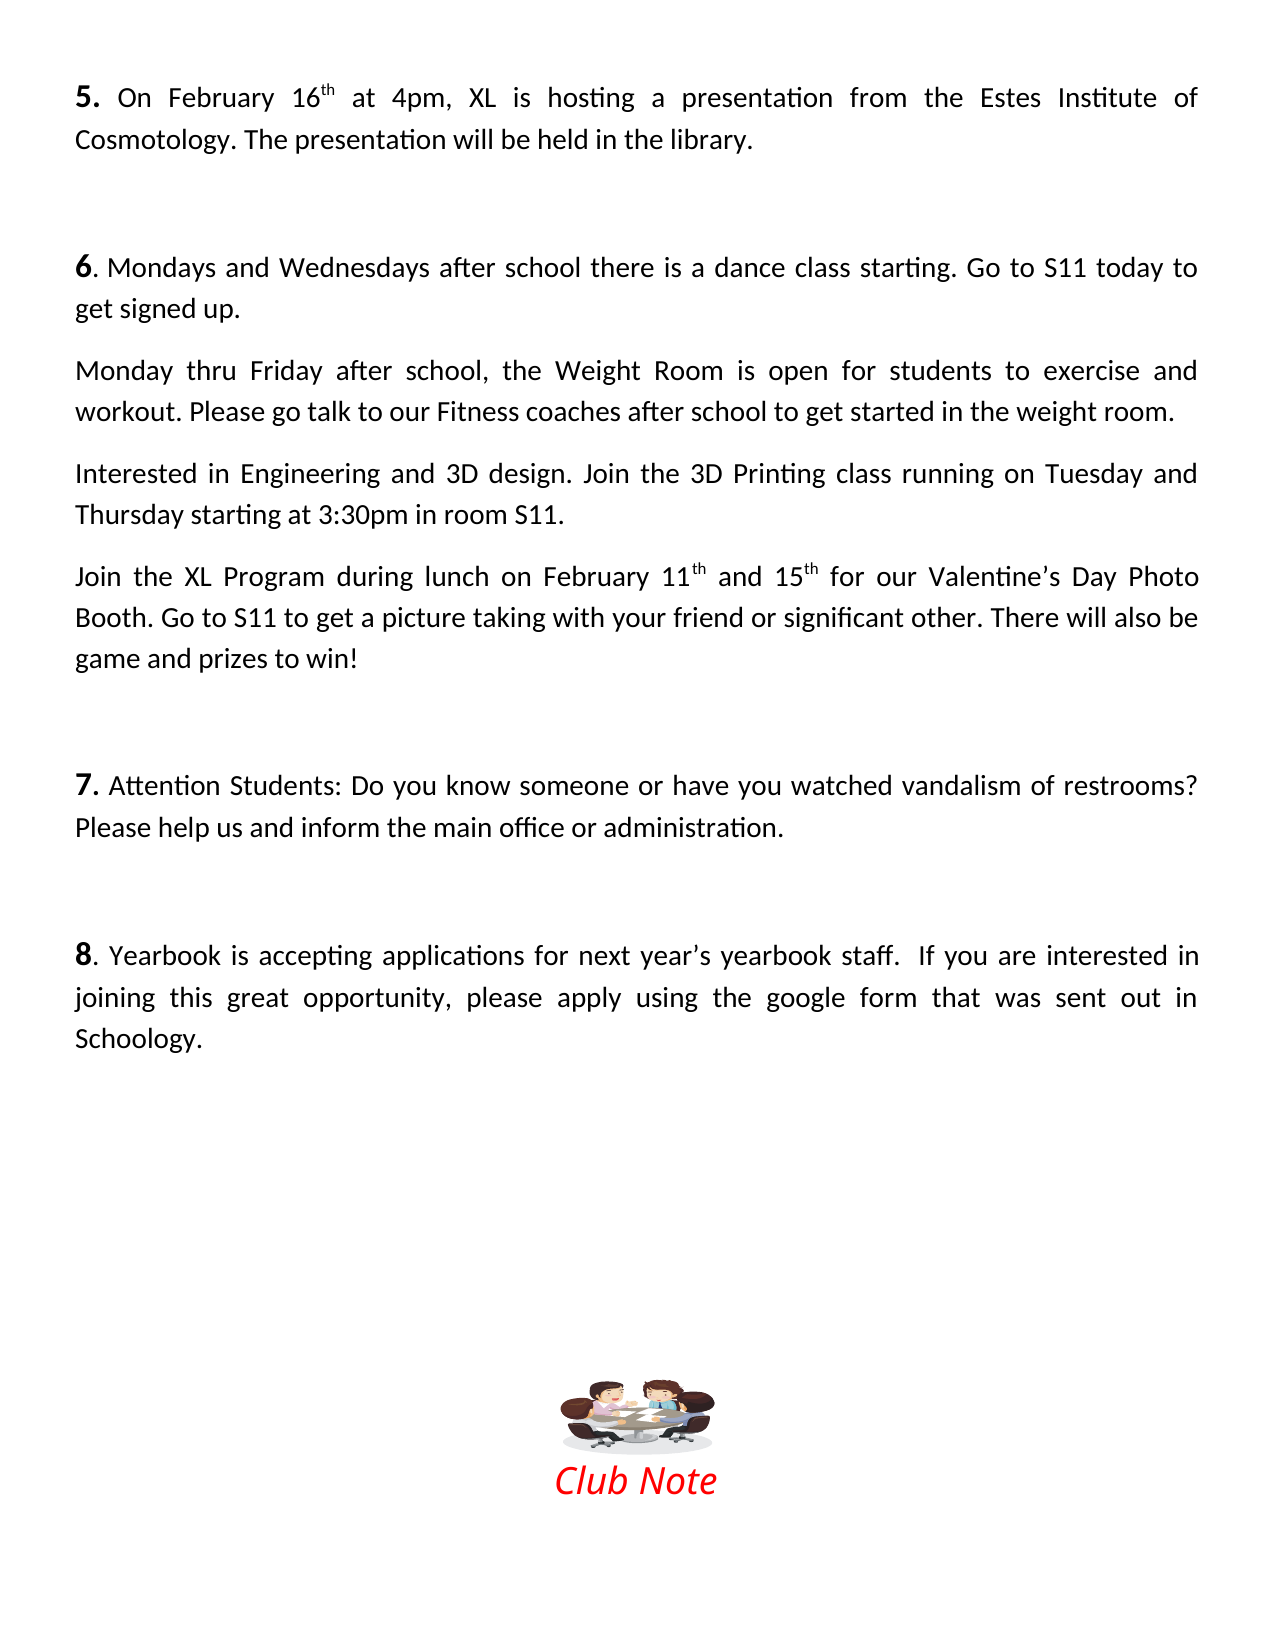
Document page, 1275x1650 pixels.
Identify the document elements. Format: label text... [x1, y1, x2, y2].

text Monday thru Friday after school, the Weight Room is open for students to exercise and workout. Please go talk to our Fitness coaches after school to get started in the weight room. [75, 352, 1200, 429]
text 6. Mondays and Wednesdays after school there is a dance class starting. Go to S11 today to get signed up. [75, 244, 1200, 326]
text Interested in Engineering and 3D design. Join the 3D Printing class running on Tuesday and Thursday starting at 3:30pm in room S11. [75, 455, 1200, 532]
text 7. Attention Students: Do you know someone or have you watched vandalism of restrooms? Please help us and inform the main office or administration. [75, 763, 1200, 845]
text Club Note [75, 1455, 1200, 1506]
text 8. Yearbook is accepting applications for next year’s yearbook staff. If you are interested in joining this great opportunity, please apply using the google form that was sent out in Schoology. [75, 933, 1200, 1055]
text 5. On February 16th at 4pm, XL is hosting a presentation from the Estes Institute of Cosmotology. The presentation will be held in the library. [75, 75, 1200, 157]
text Join the XL Program during lunch on February 11th and 15th for our Valentine’s Day Photo Booth. Go to S11 to get a picture taking with your friend or significant other. There will also be game and prizes to win! [75, 558, 1200, 675]
